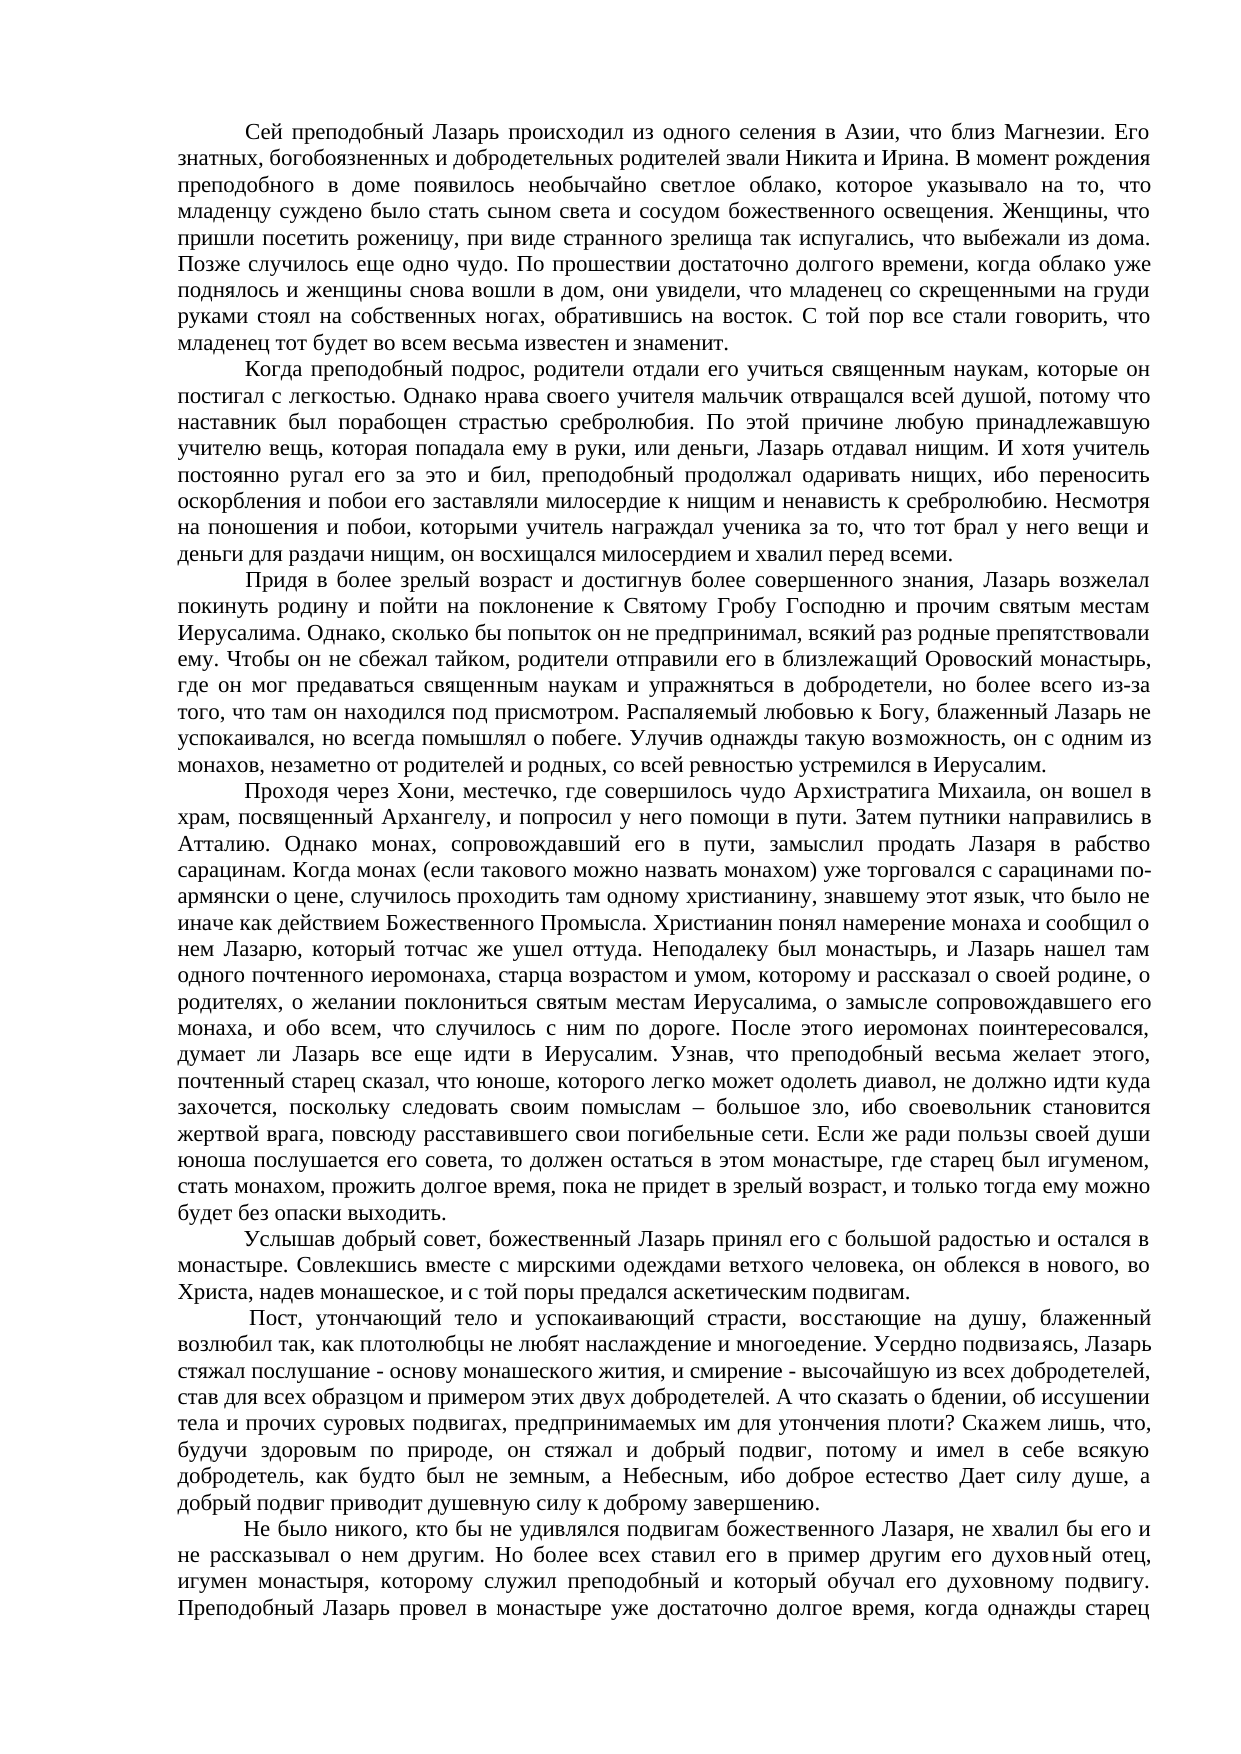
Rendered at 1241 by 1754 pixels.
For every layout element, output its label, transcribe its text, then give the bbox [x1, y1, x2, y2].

text Сей преподобный Лазарь происходил из одного селения в Азии, что близ Магнезии. Его знатных, богобоязненных и добродетельных родителей звали Никита и Ирина. В момент рождения преподобного в доме появилось необычайно светлое облако, которое указывало на то, что младенцу суждено было стать сыном света и сосудом божественного освещения. Женщины, что пришли посетить роженицу, при виде странного зрелища так испугались, что выбежали из дома. Позже случилось еще одно чудо. По прошествии достаточно долгого времени, когда облако уже поднялось и женщины снова вошли в дом, они увидели, что младенец со скрещенными на груди руками стоял на собственных ногах, обратившись на восток. С той пор все стали говорить, что младенец тот будет во всем весьма известен и знаменит. [177, 118, 1152, 355]
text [177, 1515, 1152, 1620]
text Проходя через Хони, местечко, где совершилось чудо Архистратига Михаила, он вошел в храм, посвященный Архангелу, и попросил у него помощи в пути. Затем путники направились в Атталию. Однако монах, сопровождавший его в пути, замыслил продать Лазаря в рабство сарацинам. Когда монах (если такового можно назвать монахом) уже торговался с сарацинами по-армянски о цене, случилось проходить там одному христианину, знавшему этот язык, что было не иначе как действием Божественного Промысла. Христианин понял намерение монаха и сообщил о нем Лазарю, который тотчас же ушел оттуда. Неподалеку был монастырь, и Лазарь нашел там одного почтенного иеромонаха, старца возрастом и умом, которому и рассказал о своей родине, о родителях, о желании поклониться святым местам Иерусалима, о замысле сопровождавшего его монаха, и обо всем, что случилось с ним по дороге. После этого иеромонах поинтересовался, думает ли Лазарь все еще идти в Иерусалим. Узнав, что преподобный весьма желает этого, почтенный старец сказал, что юноше, которого легко может одолеть диавол, не должно идти куда захочется, поскольку следовать своим помыслам – большое зло, ибо своевольник становится жертвой врага, повсюду расставившего свои погибельные сети. Если же ради пользы своей души юноша послушается его совета, то должен остаться в этом монастыре, где старец был игуменом, стать монахом, прожить долгое время, пока не придет в зрелый возраст, и только тогда ему можно будет без опаски выходить. [177, 777, 1152, 1225]
text Когда преподобный подрос, родители отдали его учиться священным наукам, которые он постигал с легкостью. Однако нрава своего учителя мальчик отвращался всей душой, потому что наставник был порабощен страстью сребролюбия. По этой причине любую принадлежавшую учителю вещь, которая попадала ему в руки, или деньги, Лазарь отдавал нищим. И хотя учитель постоянно ругал его за это и бил, преподобный продолжал одаривать нищих, ибо переносить оскорбления и побои его заставляли милосердие к нищим и ненависть к сребролюбию. Несмотря на поношения и побои, которыми учитель награждал ученика за то, что тот брал у него вещи и деньги для раздачи нищим, он восхищался милосердием и хвалил перед всеми. [177, 355, 1152, 566]
text Услышав добрый совет, божественный Лазарь принял его с большой радостью и остался в монастыре. Совлекшись вместе с мирскими одеждами ветхого человека, он облекся в нового, во Христа, надев монашеское, и с той поры предался аскетическим подвигам. [177, 1225, 1152, 1304]
text Придя в более зрелый возраст и достигнув более совершенного знания, Лазарь возжелал покинуть родину и пойти на поклонение к Святому Гробу Господню и прочим святым местам Иерусалима. Однако, сколько бы попыток он не предпринимал, всякий раз родные препятствовали ему. Чтобы он не сбежал тайком, родители отправили его в близлежащий Оровоский монастырь, где он мог предаваться священным наукам и упражняться в добродетели, но более всего из-за того, что там он находился под присмотром. Распаляемый любовью к Богу, блаженный Лазарь не успокаивался, но всегда помышлял о побеге. Улучив однажды такую возможность, он с одним из монахов, незаметно от родителей и родных, со всей ревностью устремился в Иерусалим. [177, 566, 1152, 777]
text Пост, утончающий тело и успокаивающий страсти, восстающие на душу, блаженный возлюбил так, как плотолюбцы не любят наслаждение и многоедение. Усердно подвизаясь, Лазарь стяжал послушание - основу монашеского жития, и смирение - высочайшую из всех добродетелей, став для всех образцом и примером этих двух добродетелей. А что сказать о бдении, об иссушении тела и прочих суровых подвигах, предпринимаемых им для утончения плоти? Скажем лишь, что, будучи здоровым по природе, он стяжал и добрый подвиг, потому и имел в себе всякую добродетель, как будто был не земным, а Небесным, ибо доброе естество Дает силу душе, а добрый подвиг приводит душевную силу к доброму завершению. [177, 1304, 1152, 1515]
